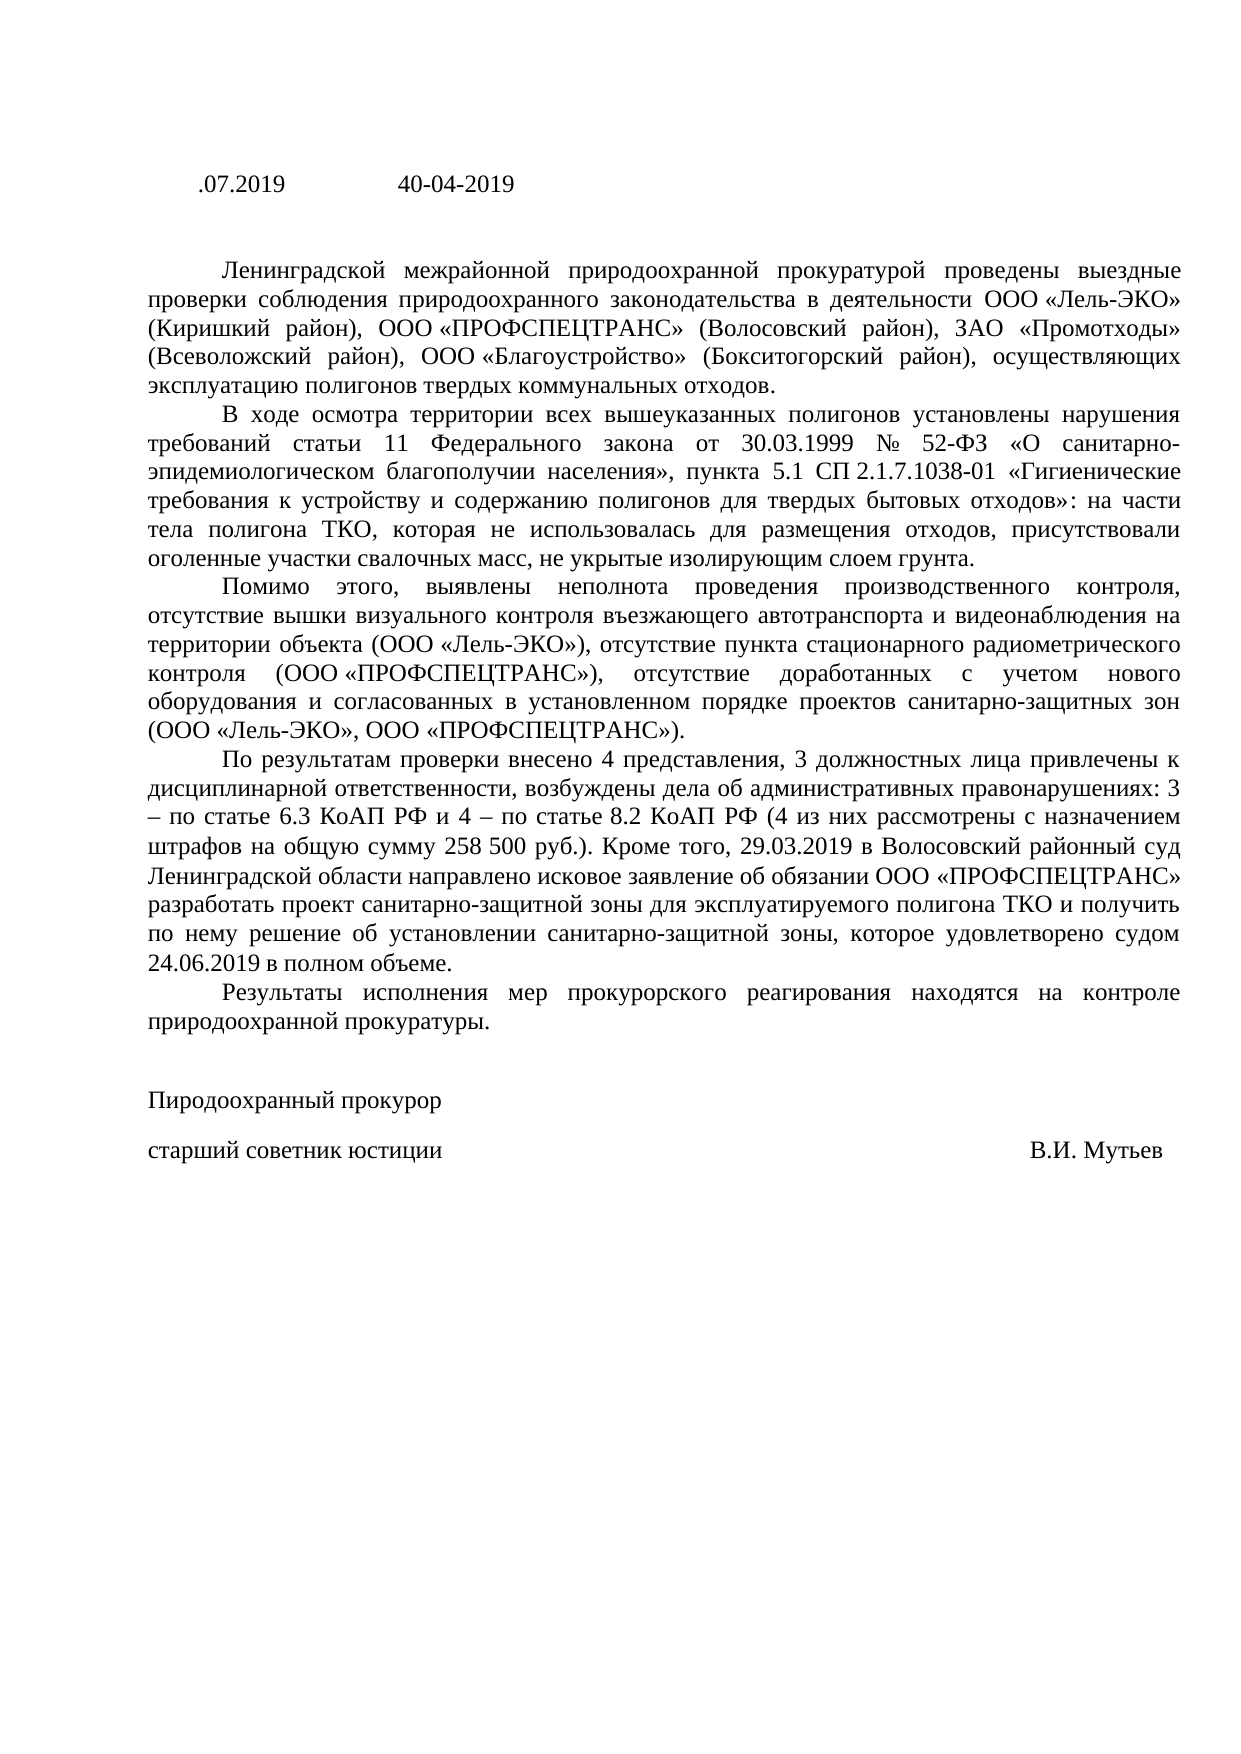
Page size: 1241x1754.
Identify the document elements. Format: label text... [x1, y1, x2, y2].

text старший советник юстиции В.И. Мутьев [148, 1139, 1181, 1164]
text .07.2019 40-04-2019 [148, 172, 1181, 197]
text Результаты исполнения мер прокурорского реагирования находятся на контроле природоохранной прокуратуры. [148, 977, 1181, 1035]
text По результатам проверки внесено 4 представления, 3 должностных лица привлечены к дисциплинарной ответственности, возбуждены дела об административных правонарушениях: 3 – по статье 6.3 КоАП РФ и 4 – по статье 8.2 КоАП РФ (4 из них рассмотрены с назначением штрафов на общую сумму 258 500 руб.). Кроме того, 29.03.2019 в Волосовский районный суд Ленинградской области направлено исковое заявление об обязании ООО «ПРОФСПЕЦТРАНС» разработать проект санитарно-защитной зоны для эксплуатируемого полигона ТКО и получить по нему решение об установлении санитарно-защитной зоны, которое удовлетворено судом 24.06.2019 в полном объеме. [148, 744, 1181, 977]
text Помимо этого, выявлены неполнота проведения производственного контроля, отсутствие вышки визуального контроля въезжающего автотранспорта и видеонаблюдения на территории объекта (ООО «Лель-ЭКО»), отсутствие пункта стационарного радиометрического контроля (ООО «ПРОФСПЕЦТРАНС»), отсутствие доработанных с учетом нового оборудования и согласованных в установленном порядке проектов санитарно-защитных зон (ООО «Лель-ЭКО», ООО «ПРОФСПЕЦТРАНС»). [148, 571, 1181, 744]
text В ходе осмотра территории всех вышеуказанных полигонов установлены нарушения требований статьи 11 Федерального закона от 30.03.1999 № 52-ФЗ «О санитарно-эпидемиологическом благополучии населения», пункта 5.1 СП 2.1.7.1038-01 «Гигиенические требования к устройству и содержанию полигонов для твердых бытовых отходов»: на части тела полигона ТКО, которая не использовалась для размещения отходов, присутствовали оголенные участки свалочных масс, не укрытые изолирующим слоем грунта. [148, 399, 1181, 571]
text Пиродоохранный прокурор [148, 1089, 1181, 1114]
text Ленинградской межрайонной природоохранной прокуратурой проведены выездные проверки соблюдения природоохранного законодательства в деятельности ООО «Лель-ЭКО» (Киришкий район), ООО «ПРОФСПЕЦТРАНС» (Волосовский район), ЗАО «Промотходы» (Всеволожский район), ООО «Благоустройство» (Бокситогорский район), осуществляющих эксплуатацию полигонов твердых коммунальных отходов. [148, 255, 1181, 399]
